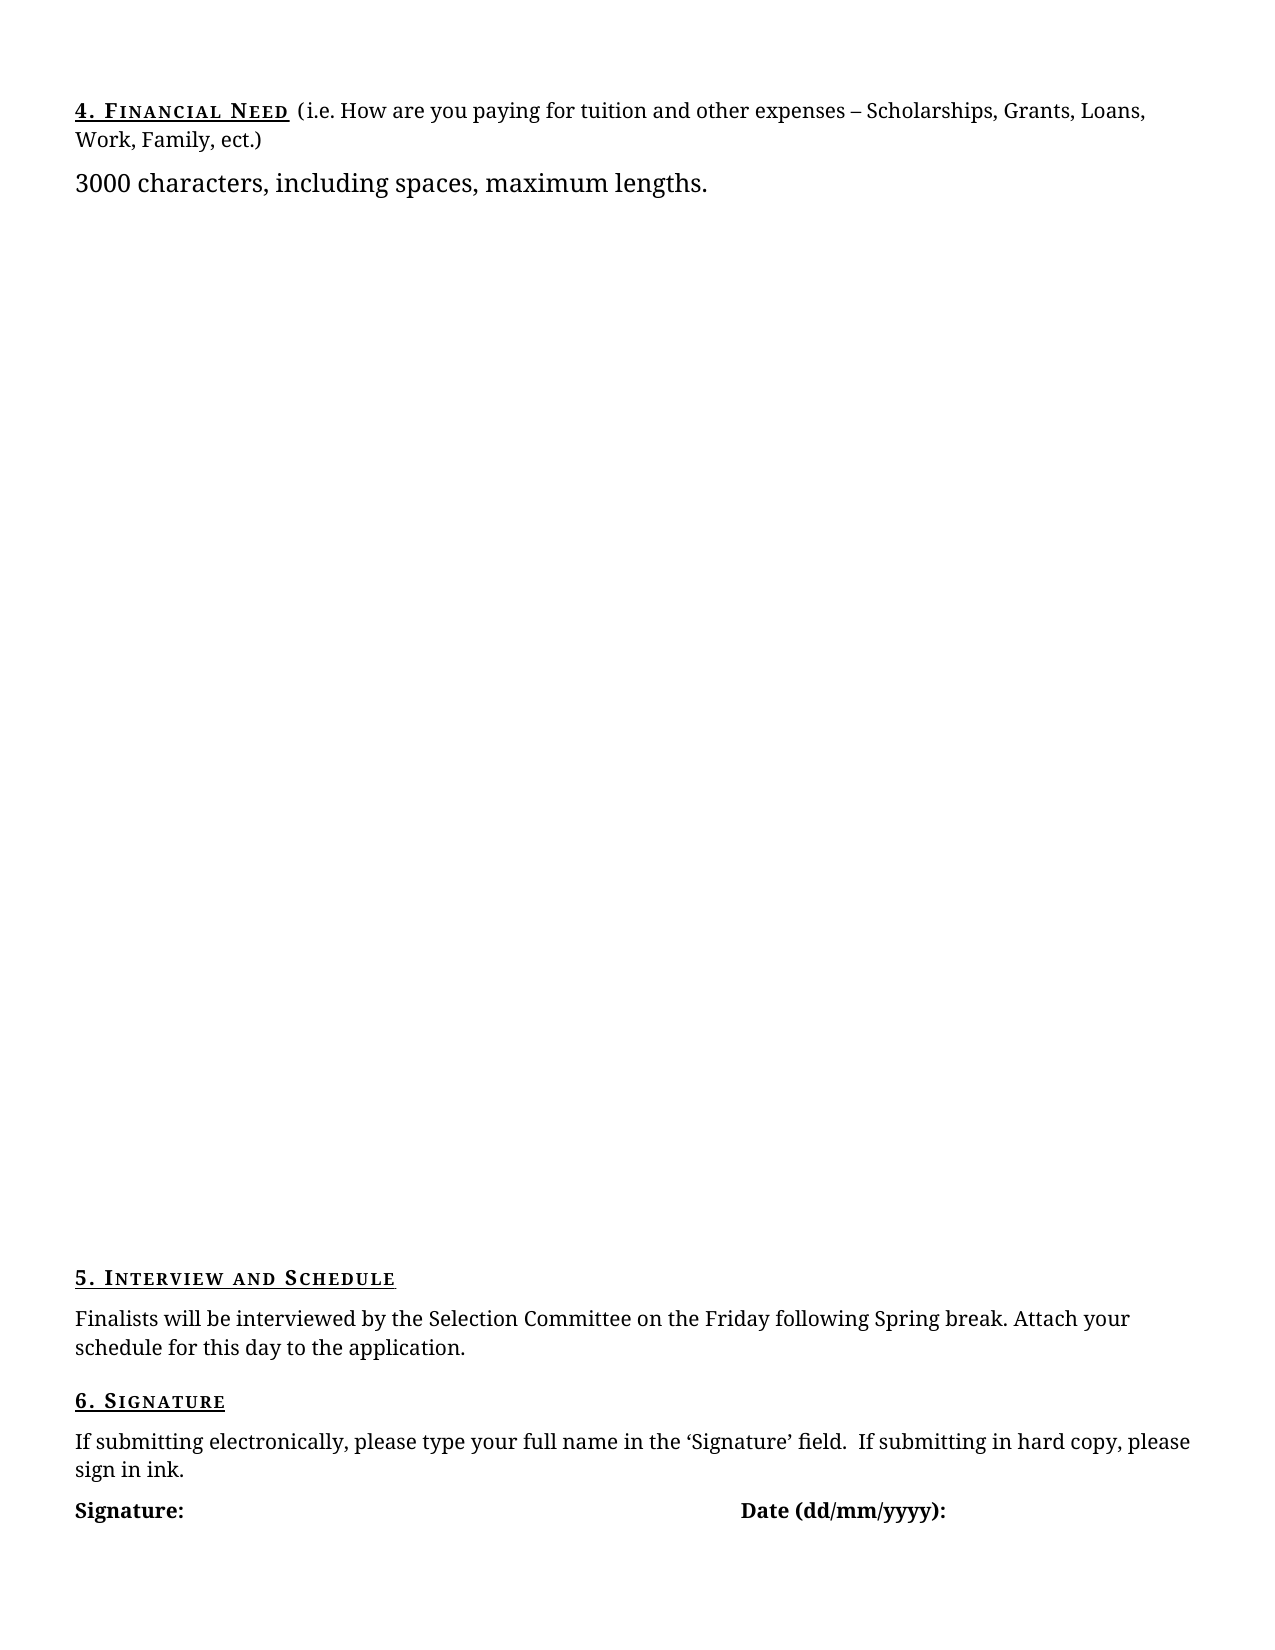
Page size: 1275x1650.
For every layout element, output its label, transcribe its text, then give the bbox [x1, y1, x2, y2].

text 6. Signature [75, 1386, 1200, 1415]
text If submitting electronically, please type your full name in the ‘Signature’ field. If submitting in hard copy, please sign in ink. [75, 1427, 1200, 1484]
text 3000 characters, including spaces, maximum lengths. [75, 166, 1200, 200]
text Finalists will be interviewed by the Selection Committee on the Friday following Spring break. Attach your schedule for this day to the application. [75, 1304, 1200, 1361]
text Signature: Date (dd/mm/yyyy): [75, 1497, 1200, 1525]
text 4. Financial Need (i.e. How are you paying for tuition and other expenses – Scholarships, Grants, Loans, Work, Family, ect.) [75, 96, 1200, 153]
text 5. Interview and Schedule [75, 1263, 1200, 1292]
